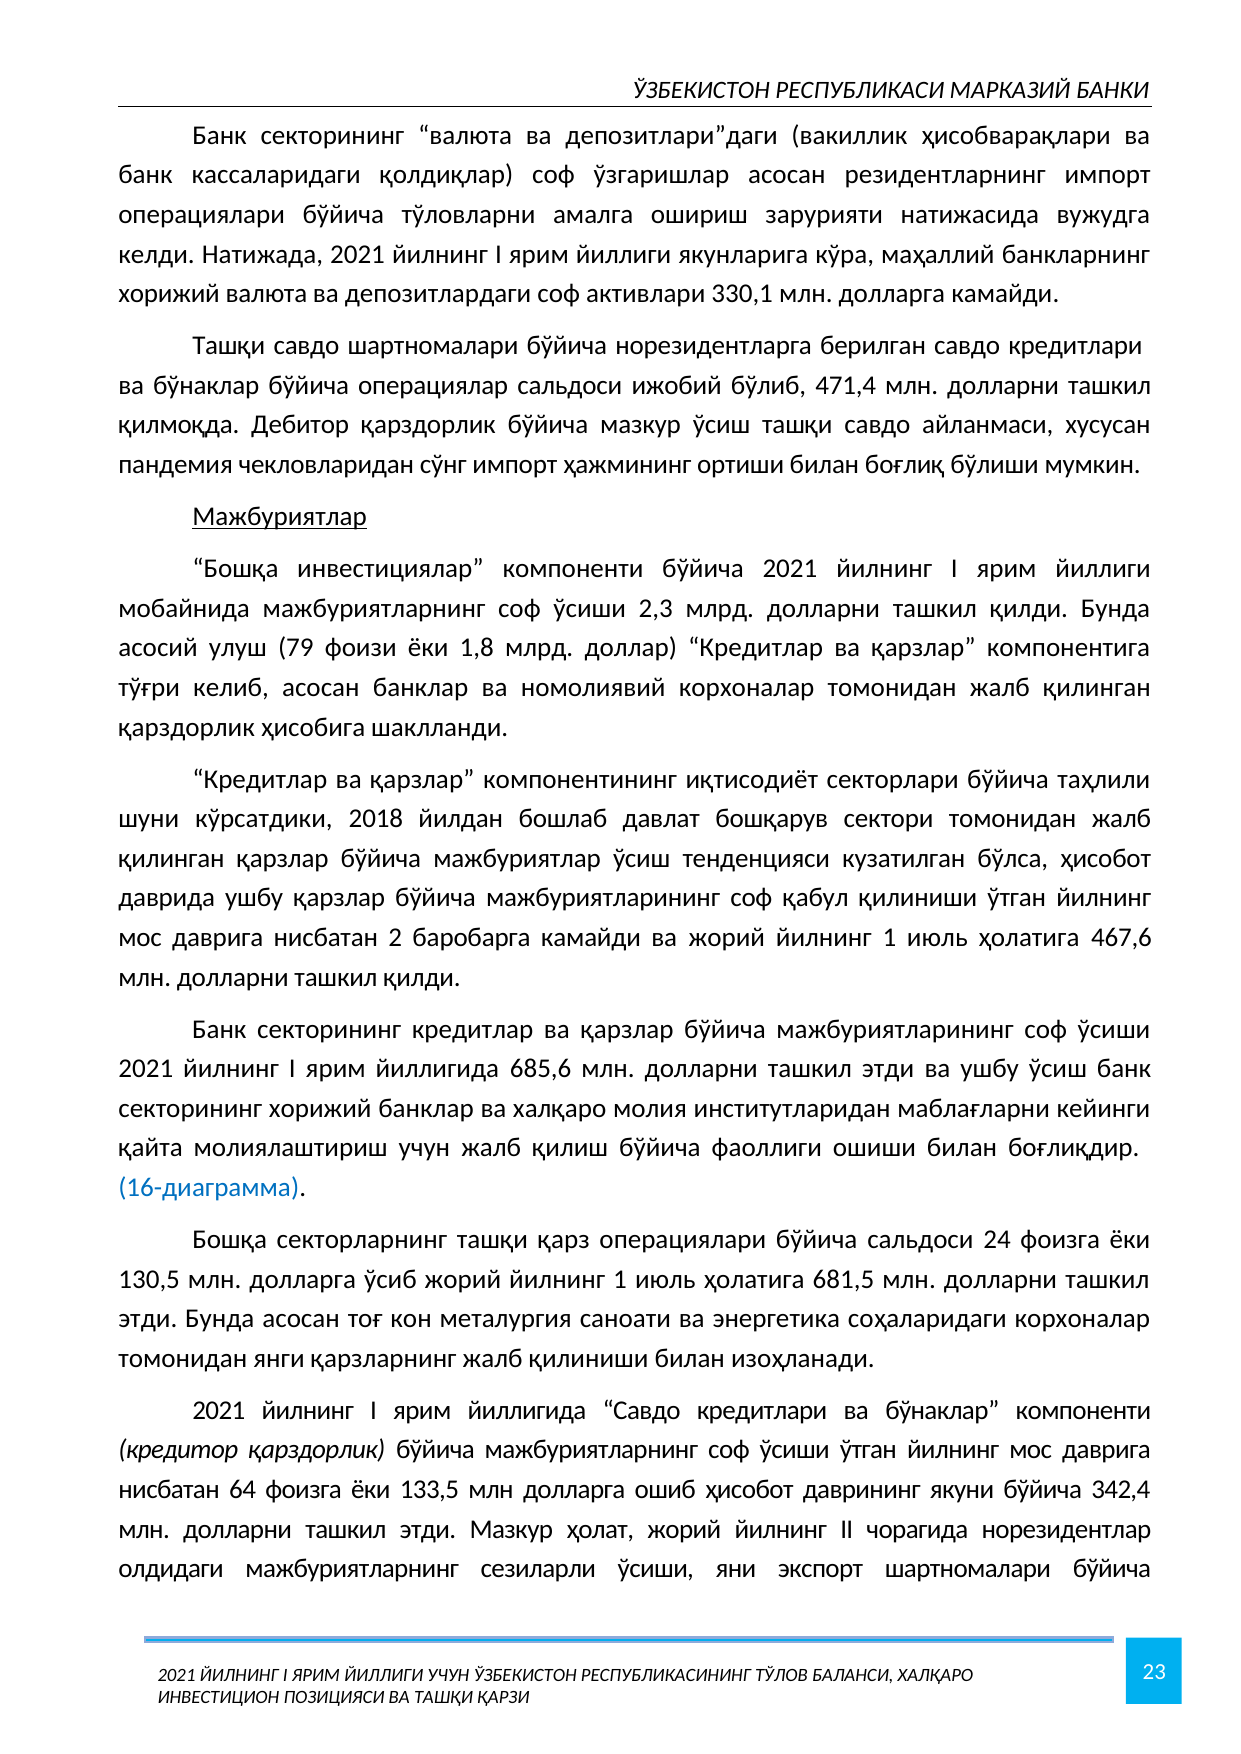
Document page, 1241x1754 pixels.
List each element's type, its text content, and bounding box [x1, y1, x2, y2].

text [118, 1393, 1152, 1584]
text Мажбуриятлар [118, 499, 1152, 532]
text Банк секторининг “валюта ва депозитлари”даги (вакиллик ҳисобварақлари ва банк кассаларидаги қолдиқлар) соф ўзгаришлар асосан резидентларнинг импорт операциялари бўйича тўловларни амалга ошириш зарурияти натижасида вужудга келди. Натижада, 2021 йилнинг I ярим йиллиги якунларига кўра, маҳаллий банкларнинг хорижий валюта ва депозитлардаги соф активлари 330,1 млн. долларга камайди. [118, 118, 1152, 309]
text “Кредитлар ва қарзлар” компонентининг иқтисодиёт секторлари бўйича таҳлили шуни кўрсатдики, 2018 йилдан бошлаб давлат бошқарув сектори томонидан жалб қилинган қарзлар бўйича мажбуриятлар ўсиш тенденцияси кузатилган бўлса, ҳисобот даврида ушбу қарзлар бўйича мажбуриятларининг соф қабул қилиниши ўтган йилнинг мос даврига нисбатан 2 баробарга камайди ва жорий йилнинг 1 июль ҳолатига 467,6 млн. долларни ташкил қилди. [118, 762, 1152, 993]
text Бошқа секторларнинг ташқи қарз операциялари бўйича сальдоси 24 фоизга ёки 130,5 млн. долларга ўсиб жорий йилнинг 1 июль ҳолатига 681,5 млн. долларни ташкил этди. Бунда асосан тоғ кон металургия саноати ва энергетика соҳаларидаги корхоналар томонидан янги қарзларнинг жалб қилиниши билан изоҳланади. [118, 1222, 1152, 1374]
text Банк секторининг кредитлар ва қарзлар бўйича мажбуриятларининг соф ўсиши 2021 йилнинг I ярим йиллигида 685,6 млн. долларни ташкил этди ва ушбу ўсиш банк секторининг хорижий банклар ва халқаро молия институтларидан маблағларни кейинги қайта молиялаштириш учун жалб қилиш бўйича фаоллиги ошиши билан боғлиқдир. (16-диаграмма). [118, 1012, 1152, 1203]
text “Бошқа инвестициялар” компоненти бўйича 2021 йилнинг I ярим йиллиги мобайнида мажбуриятларнинг соф ўсиши 2,3 млрд. долларни ташкил қилди. Бунда асосий улуш (79 фоизи ёки 1,8 млрд. доллар) “Кредитлар ва қарзлар” компонентига тўғри келиб, асосан банклар ва номолиявий корхоналар томонидан жалб қилинган қарздорлик ҳисобига шаклланди. [118, 551, 1152, 743]
text Ташқи савдо шартномалари бўйича норезидентларга берилган савдо кредитлари ва бўнаклар бўйича операциялар сальдоси ижобий бўлиб, 471,4 млн. долларни ташкил қилмоқда. Дебитор қарздорлик бўйича мазкур ўсиш ташқи савдо айланмаси, хусусан пандемия чекловларидан сўнг импорт ҳажмининг ортиши билан боғлиқ бўлиши мумкин. [118, 328, 1152, 480]
